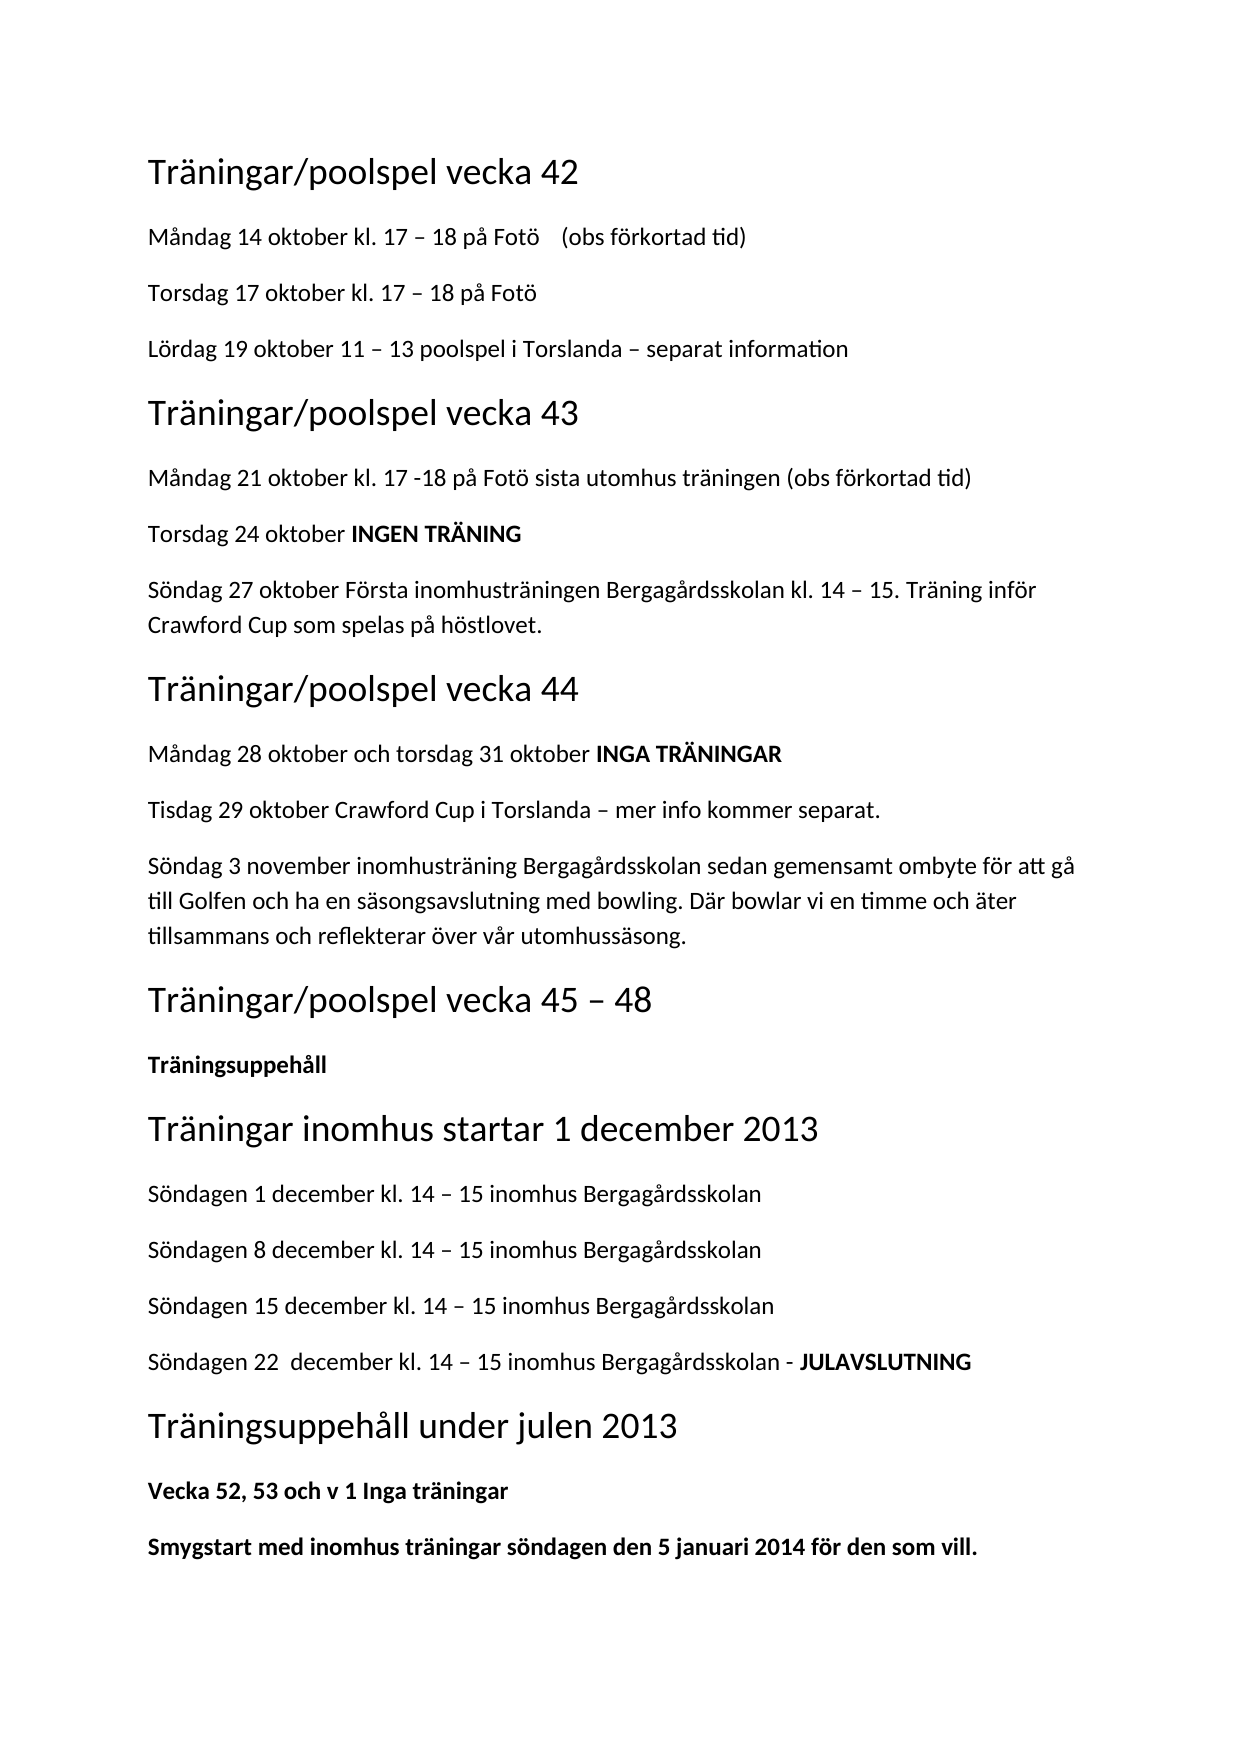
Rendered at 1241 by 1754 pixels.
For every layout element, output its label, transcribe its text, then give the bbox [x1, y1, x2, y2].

text Torsdag 17 oktober kl. 17 – 18 på Fotö [148, 277, 1093, 307]
text Vecka 52, 53 och v 1 Inga träningar [148, 1476, 1093, 1506]
text Måndag 28 oktober och torsdag 31 oktober INGA TRÄNINGAR [148, 738, 1093, 769]
text Söndagen 1 december kl. 14 – 15 inomhus Bergagårdsskolan [148, 1179, 1093, 1209]
text Söndagen 8 december kl. 14 – 15 inomhus Bergagårdsskolan [148, 1234, 1093, 1265]
text Söndagen 15 december kl. 14 – 15 inomhus Bergagårdsskolan [148, 1290, 1093, 1321]
text Träningar/poolspel vecka 44 [148, 665, 1093, 711]
text Måndag 21 oktober kl. 17 -18 på Fotö sista utomhus träningen (obs förkortad tid) [148, 462, 1093, 493]
text Träningar/poolspel vecka 43 [148, 389, 1093, 434]
text Träningsuppehåll [148, 1049, 1093, 1080]
text Träningsuppehåll under julen 2013 [148, 1402, 1093, 1448]
text Träningar inomhus startar 1 december 2013 [148, 1105, 1093, 1151]
text Torsdag 24 oktober INGEN TRÄNING [148, 518, 1093, 548]
text Smygstart med inomhus träningar söndagen den 5 januari 2014 för den som vill. [148, 1531, 1093, 1562]
text Tisdag 29 oktober Crawford Cup i Torslanda – mer info kommer separat. [148, 794, 1093, 824]
text Måndag 14 oktober kl. 17 – 18 på Fotö (obs förkortad tid) [148, 221, 1093, 252]
text Träningar/poolspel vecka 42 [148, 148, 1093, 193]
text Söndag 3 november inomhusträning Bergagårdsskolan sedan gemensamt ombyte för att gå till Golfen och ha en säsongsavslutning med bowling. Där bowlar vi en timme och äter tillsammans och reflekterar över vår utomhussäsong. [148, 850, 1093, 950]
text Träningar/poolspel vecka 45 – 48 [148, 976, 1093, 1022]
text Söndagen 22 december kl. 14 – 15 inomhus Bergagårdsskolan - JULAVSLUTNING [148, 1346, 1093, 1377]
text Söndag 27 oktober Första inomhusträningen Bergagårdsskolan kl. 14 – 15. Träning inför Crawford Cup som spelas på höstlovet. [148, 574, 1093, 639]
text Lördag 19 oktober 11 – 13 poolspel i Torslanda – separat information [148, 333, 1093, 363]
